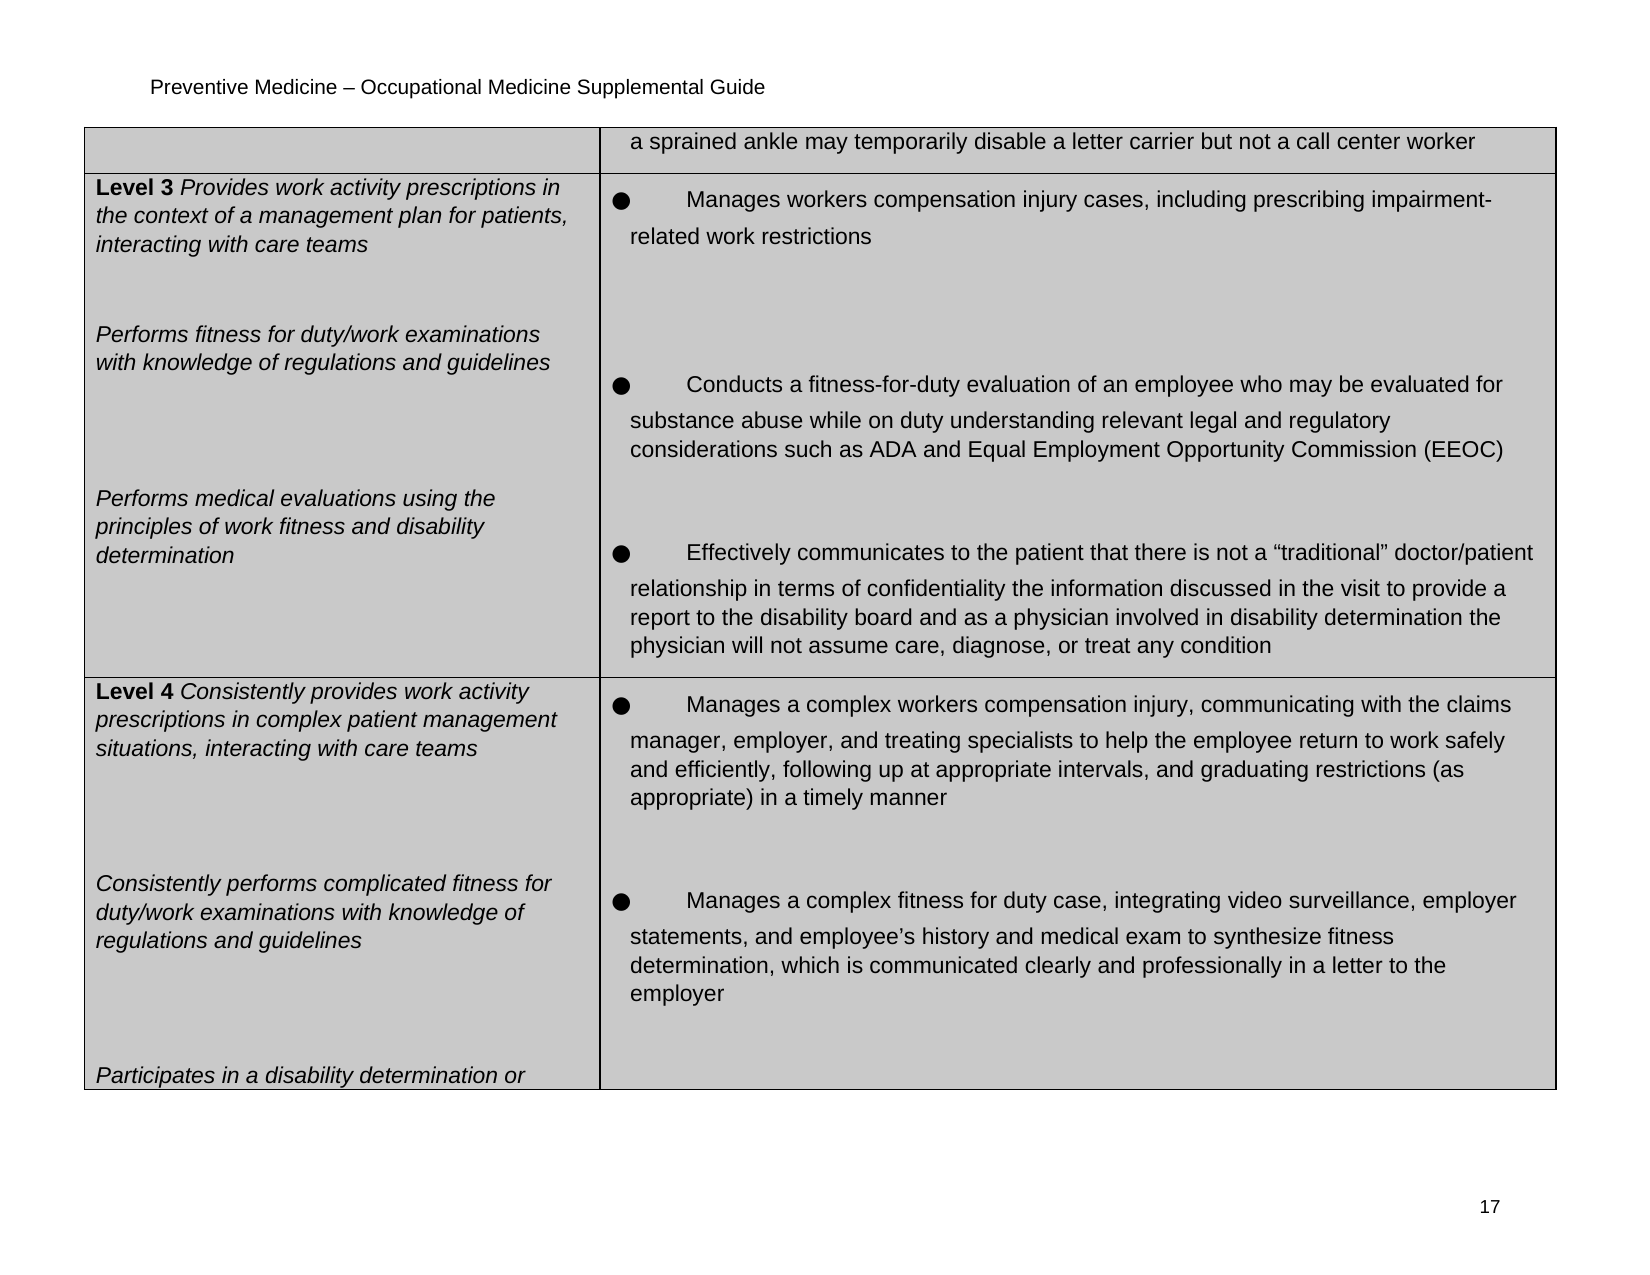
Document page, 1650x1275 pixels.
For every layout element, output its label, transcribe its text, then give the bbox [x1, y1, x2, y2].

table_cell Level 3 Provides work activity prescriptions in the context of a management plan for patients, interacting with care teams Performs fitness for duty/work examinations with knowledge of regulations and guidelines Performs medical evaluations using the principles of work fitness and disability determination [85, 174, 599, 677]
table_cell Manages workers compensation injury cases, including prescribing impairment-related work restrictions Conducts a fitness-for-duty evaluation of an employee who may be evaluated for substance abuse while on duty understanding relevant legal and regulatory considerations such as ADA and Equal Employment Opportunity Commission (EEOC) Effectively communicates to the patient that there is not a “traditional” doctor/patient relationship in terms of confidentiality the information discussed in the visit to provide a report to the disability board and as a physician involved in disability determination the physician will not assume care, diagnose, or treat any condition [601, 174, 1555, 677]
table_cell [601, 678, 1555, 1089]
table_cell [85, 678, 599, 1089]
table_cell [85, 128, 599, 173]
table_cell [601, 128, 1555, 173]
